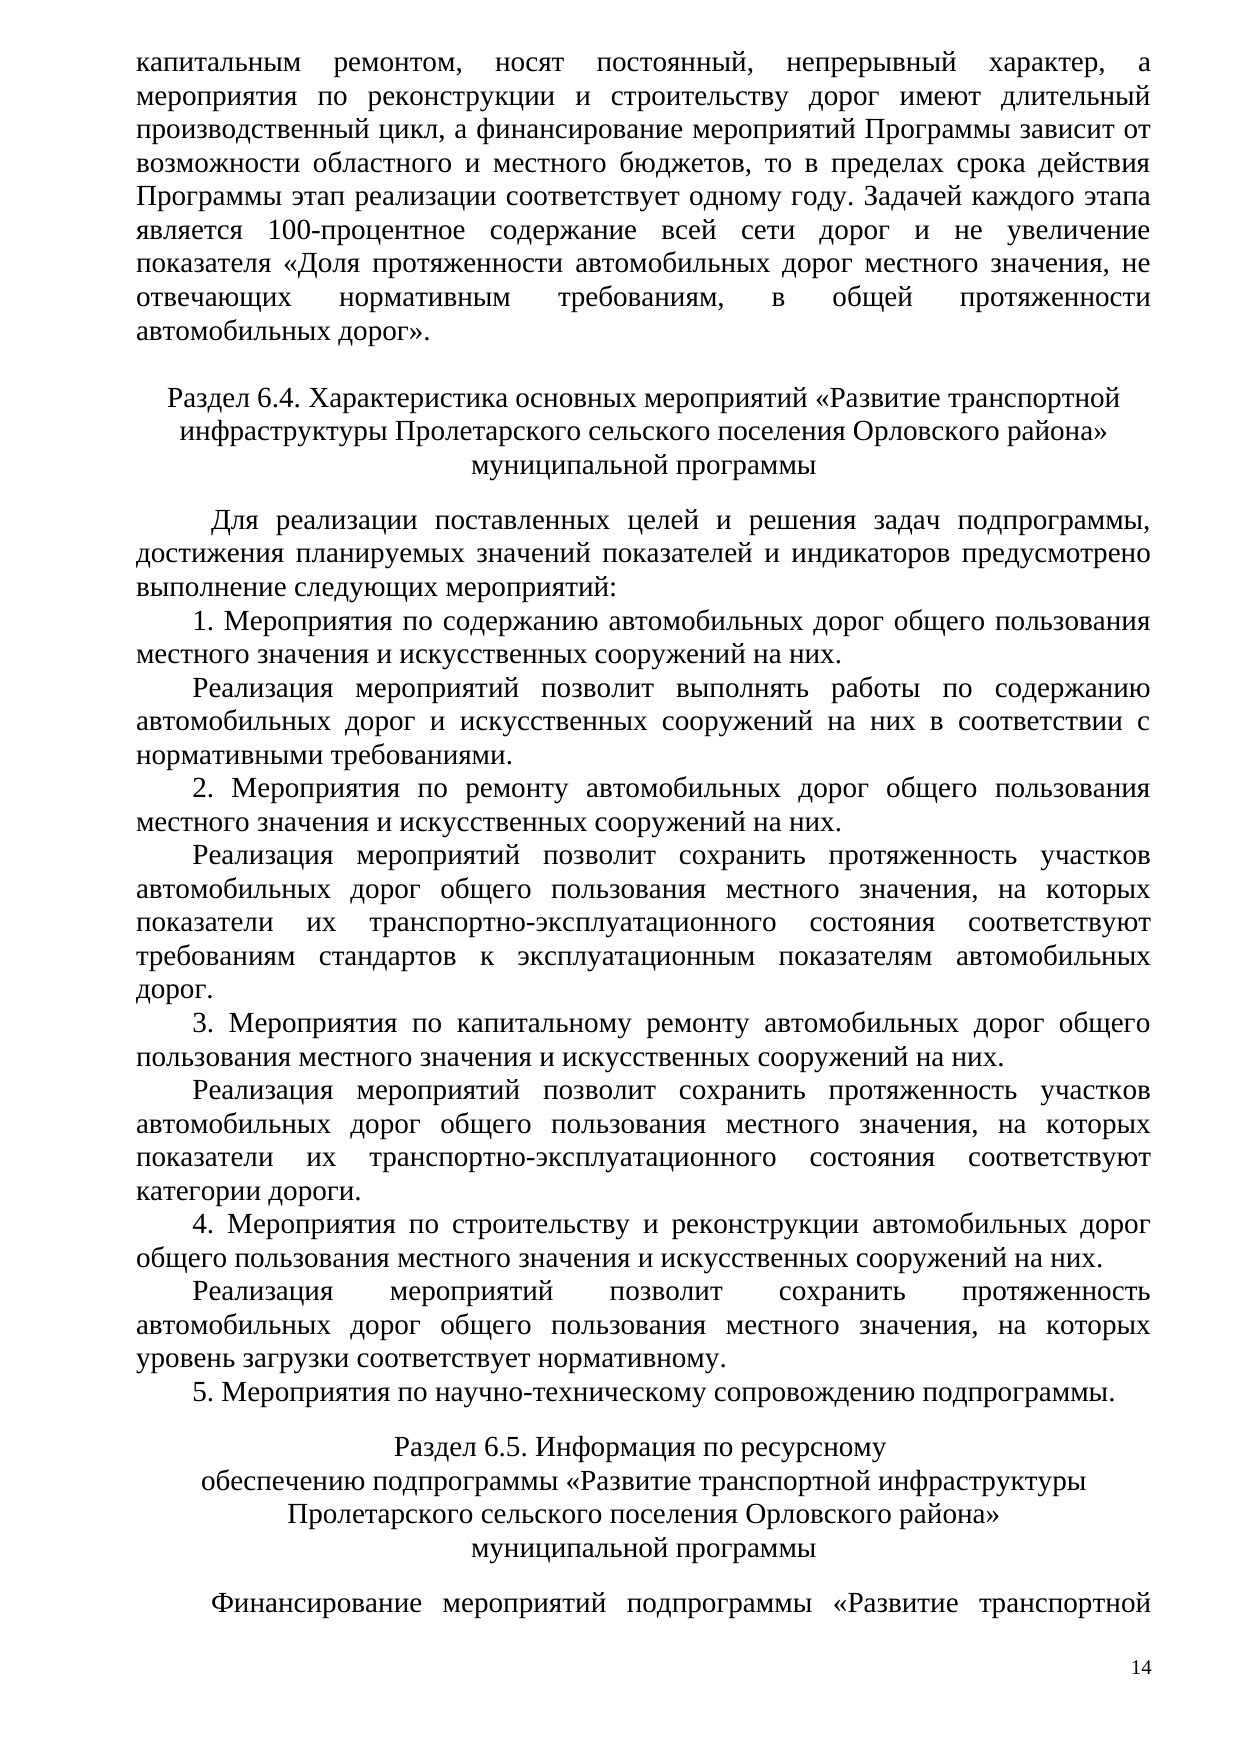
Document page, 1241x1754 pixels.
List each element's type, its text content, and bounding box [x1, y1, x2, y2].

text Реализация мероприятий позволит выполнять работы по содержанию автомобильных дорог и искусственных сооружений на них в соответствии с нормативными требованиями. [136, 670, 1152, 770]
text 2. Мероприятия по ремонту автомобильных дорог общего пользования местного значения и искусственных сооружений на них. [136, 770, 1152, 837]
text 3. Мероприятия по капитальному ремонту автомобильных дорог общего пользования местного значения и искусственных сооружений на них. [136, 1005, 1152, 1072]
text 1. Мероприятия по содержанию автомобильных дорог общего пользования местного значения и искусственных сооружений на них. [136, 603, 1152, 670]
text муниципальной программы [136, 1530, 1152, 1563]
text Реализация мероприятий позволит сохранить протяженность участков автомобильных дорог общего пользования местного значения, на которых показатели их транспортно-эксплуатационного состояния соответствуют категории дороги. [136, 1072, 1152, 1206]
text Раздел 6.5. Информация по ресурсному обеспечению подпрограммы «Развитие транспортной инфраструктуры Пролетарского сельского поселения Орловского района» [136, 1429, 1152, 1530]
text 4. Мероприятия по строительству и реконструкции автомобильных дорог общего пользования местного значения и искусственных сооружений на них. [136, 1206, 1152, 1273]
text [136, 44, 1152, 346]
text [136, 1585, 1152, 1618]
text Реализация мероприятий позволит сохранить протяженность участков автомобильных дорог общего пользования местного значения, на которых показатели их транспортно-эксплуатационного состояния соответствуют требованиям стандартов к эксплуатационным показателям автомобильных дорог. [136, 837, 1152, 1005]
text Реализация мероприятий позволит сохранить протяженность автомобильных дорог общего пользования местного значения, на которых уровень загрузки соответствует нормативному. [136, 1273, 1152, 1374]
text 5. Мероприятия по научно-техническому сопровождению подпрограммы. [136, 1374, 1152, 1408]
text Для реализации поставленных целей и решения задач подпрограммы, достижения планируемых значений показателей и индикаторов предусмотрено выполнение следующих мероприятий: [136, 502, 1152, 603]
text Раздел 6.4. Характеристика основных мероприятий «Развитие транспортной инфраструктуры Пролетарского сельского поселения Орловского района» муниципальной программы [136, 380, 1152, 480]
